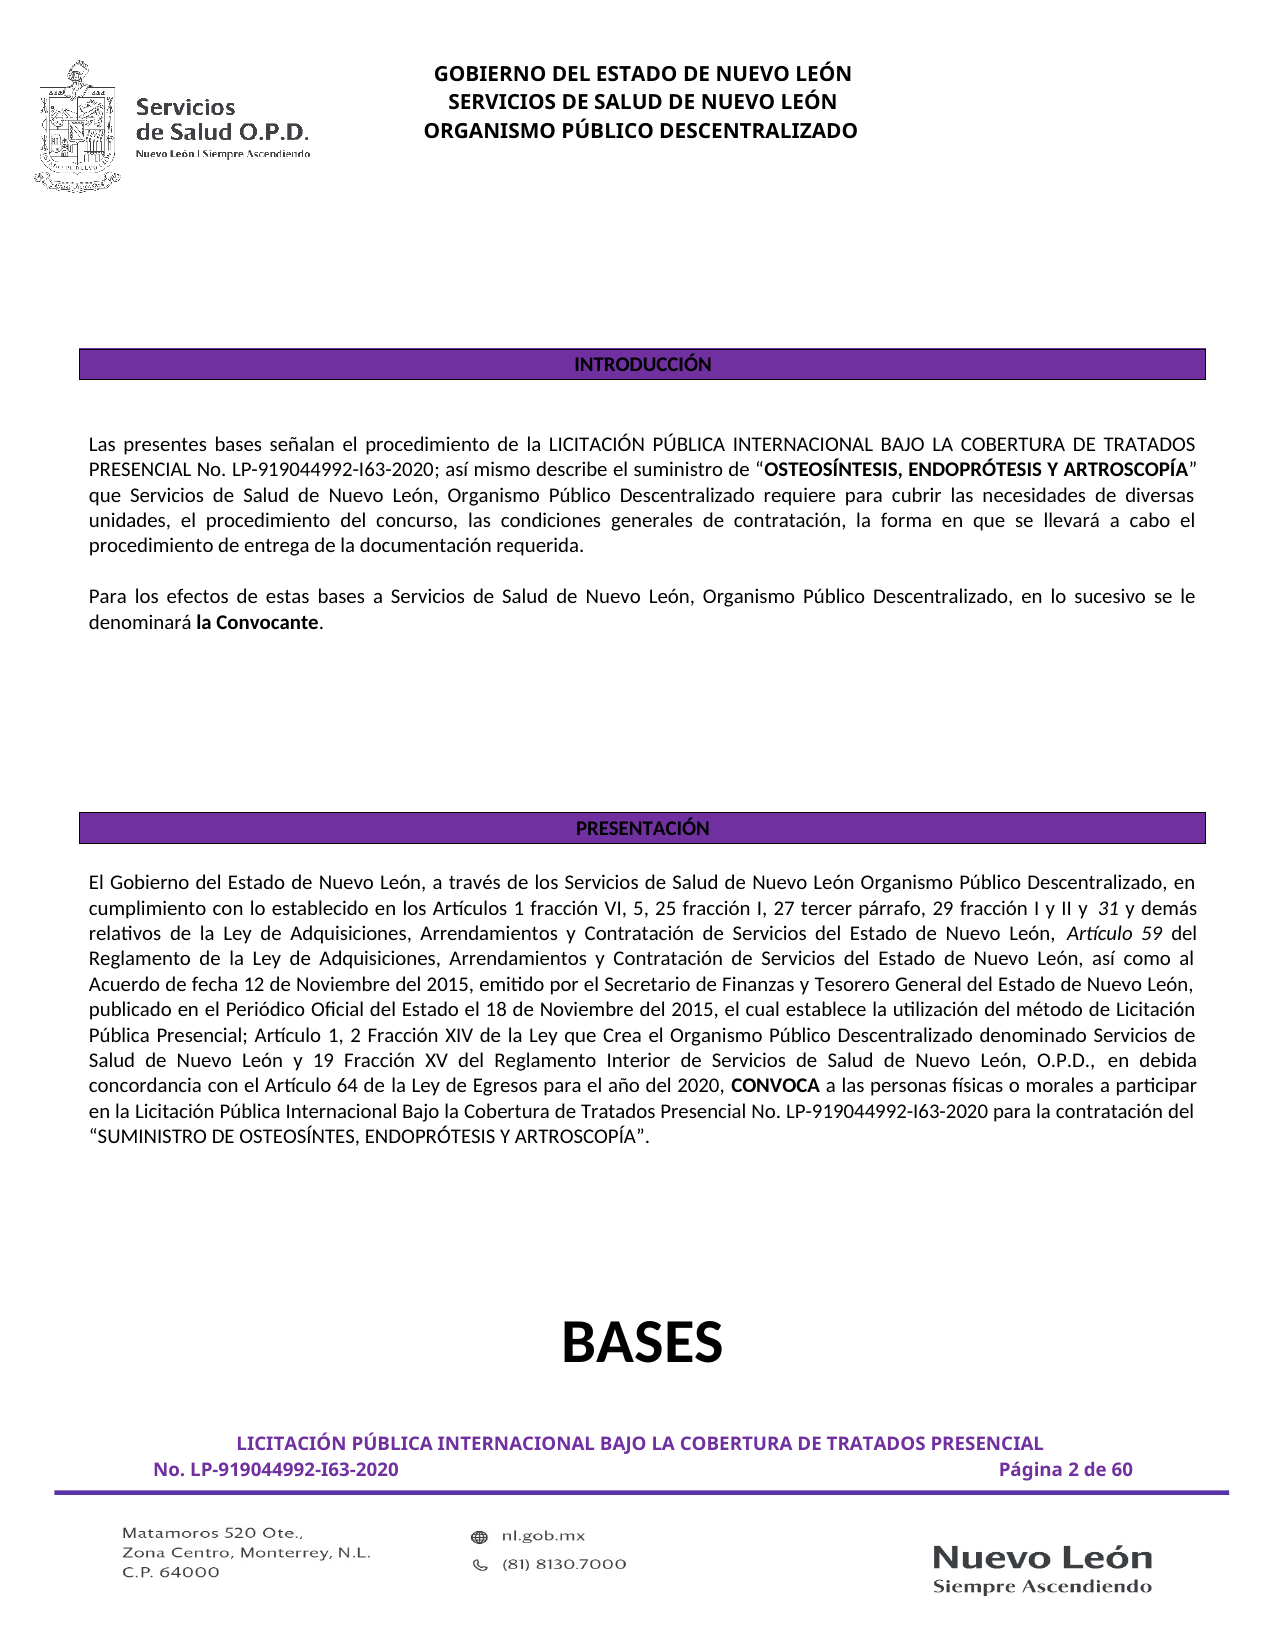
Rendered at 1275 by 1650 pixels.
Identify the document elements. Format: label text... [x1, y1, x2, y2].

text El Gobierno del Estado de Nuevo León, a través de los Servicios de Salud de Nuevo León Organismo Público Descentralizado, en cumplimiento con lo establecido en los Artículos 1 fracción VI, 5, 25 fracción I, 27 tercer párrafo, 29 fracción I y II y 31 y demás relativos de la Ley de Adquisiciones, Arrendamientos y Contratación de Servicios del Estado de Nuevo León, Artículo 59 del Reglamento de la Ley de Adquisiciones, Arrendamientos y Contratación de Servicios del Estado de Nuevo León, así como al Acuerdo de fecha 12 de Noviembre del 2015, emitido por el Secretario de Finanzas y Tesorero General del Estado de Nuevo León, publicado en el Periódico Oficial del Estado el 18 de Noviembre del 2015, el cual establece la utilización del método de Licitación Pública Presencial; Artículo 1, 2 Fracción XIV de la Ley que Crea el Organismo Público Descentralizado denominado Servicios de Salud de Nuevo León y 19 Fracción XV del Reglamento Interior de Servicios de Salud de Nuevo León, O.P.D., en debida concordancia con el Artículo 64 de la Ley de Egresos para el año del 2020, CONVOCA a las personas físicas o morales a participar en la Licitación Pública Internacional Bajo la Cobertura de Tratados Presencial No. LP-919044992-I63-2020 para la contratación del “SUMINISTRO DE OSTEOSÍNTES, ENDOPRÓTESIS Y ARTROSCOPÍA”. [89, 869, 1197, 1149]
text INTRODUCCIÓN [80, 350, 1205, 379]
text BASES [89, 1301, 1197, 1378]
picture [0, 3, 344, 249]
text Para los efectos de estas bases a Servicios de Salud de Nuevo León, Organismo Público Descentralizado, en lo sucesivo se le denominará la Convocante. [89, 583, 1197, 634]
text Las presentes bases señalan el procedimiento de la LICITACIÓN PÚBLICA INTERNACIONAL BAJO LA COBERTURA DE TRATADOS PRESENCIAL No. LP-919044992-I63-2020; así mismo describe el suministro de “OSTEOSÍNTESIS, ENDOPRÓTESIS Y ARTROSCOPÍA” que Servicios de Salud de Nuevo León, Organismo Público Descentralizado requiere para cubrir las necesidades de diversas unidades, el procedimiento del concurso, las condiciones generales de contratación, la forma en que se llevará a cabo el procedimiento de entrega de la documentación requerida. [89, 431, 1197, 558]
text PRESENTACIÓN [80, 813, 1205, 843]
picture [49, 1486, 1230, 1603]
